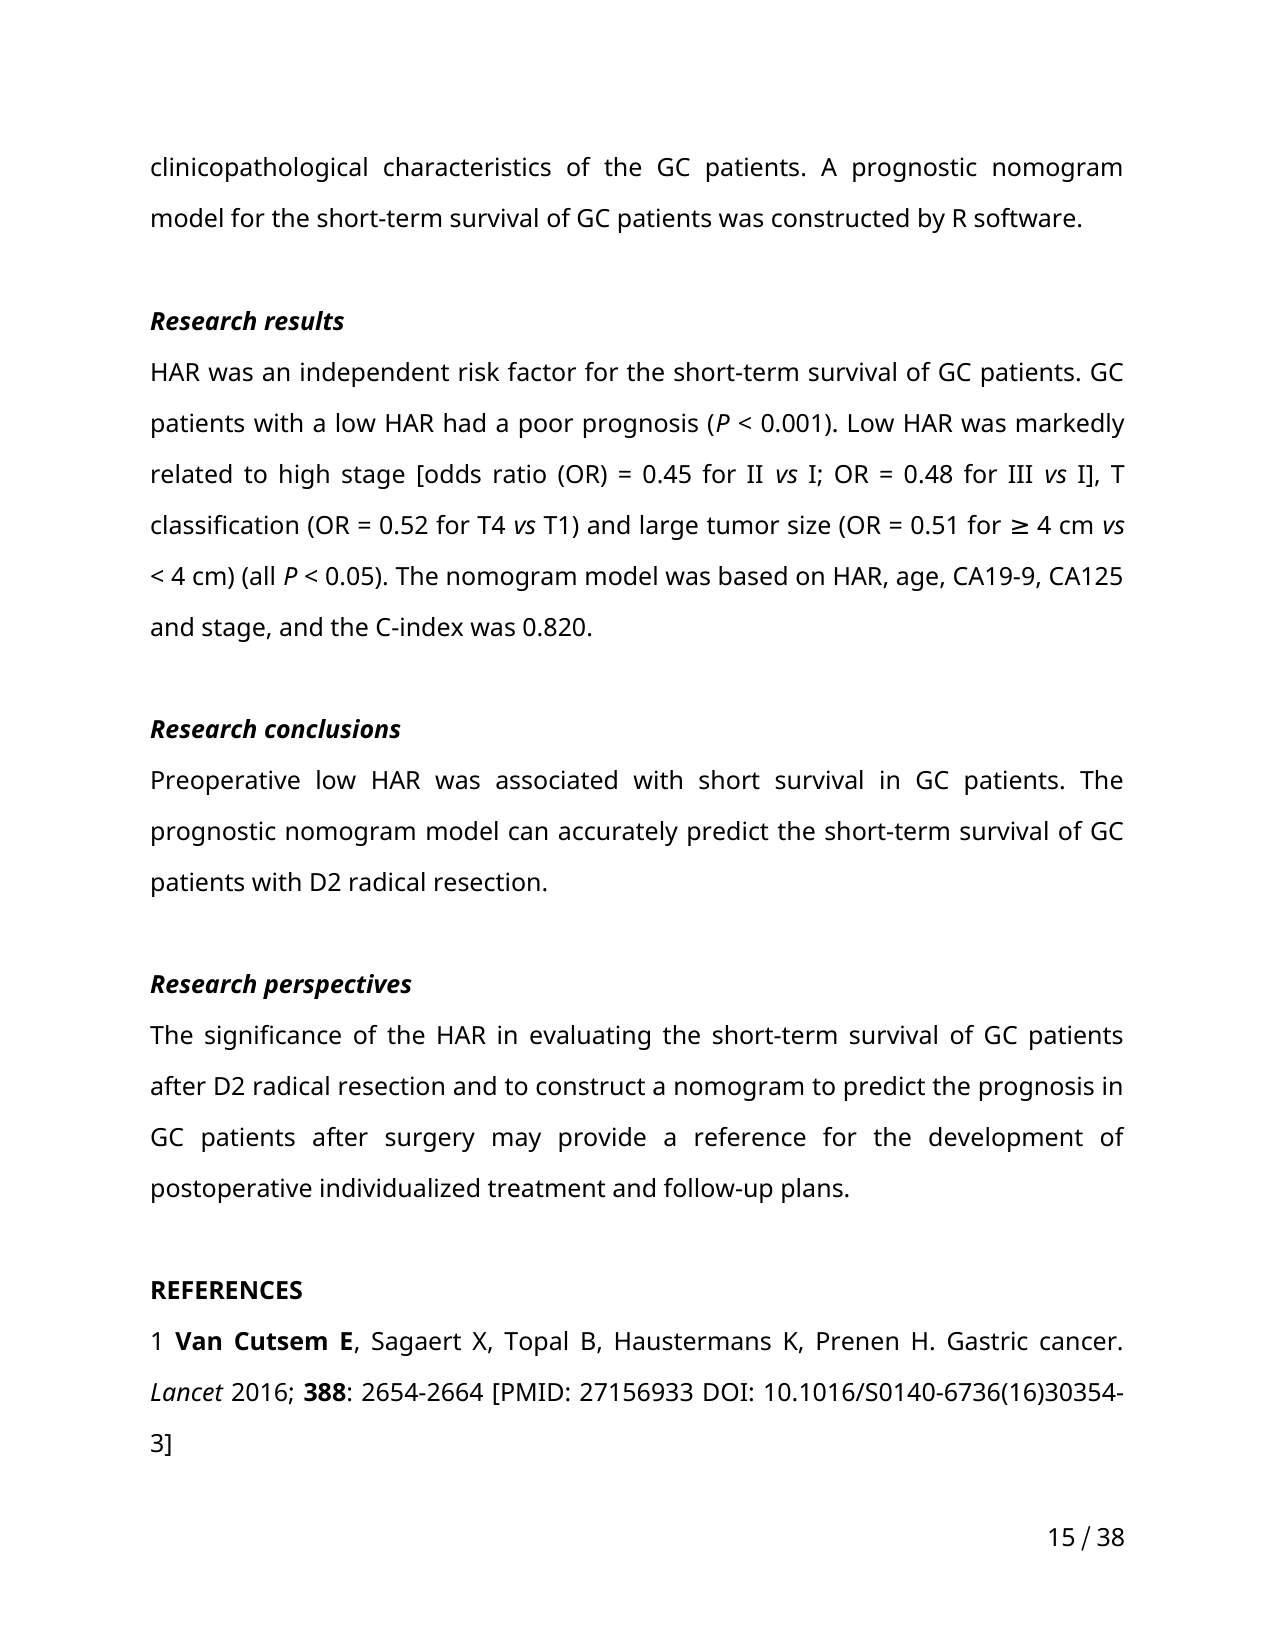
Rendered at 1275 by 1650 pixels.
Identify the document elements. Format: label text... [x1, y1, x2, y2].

text Research conclusions [150, 711, 1125, 746]
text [150, 150, 1125, 235]
text Research perspectives [150, 967, 1125, 1001]
text Preoperative low HAR was associated with short survival in GC patients. The prognostic nomogram model can accurately predict the short-term survival of GC patients with D2 radical resection. [150, 762, 1125, 899]
text HAR was an independent risk factor for the short-term survival of GC patients. GC patients with a low HAR had a poor prognosis (P < 0.001). Low HAR was markedly related to high stage [odds ratio (OR) = 0.45 for II vs I; OR = 0.48 for III vs I], T classification (OR = 0.52 for T4 vs T1) and large tumor size (OR = 0.51 for ≥ 4 cm vs < 4 cm) (all P < 0.05). The nomogram model was based on HAR, age, CA19-9, CA125 and stage, and the C-index was 0.820. [150, 354, 1125, 643]
text REFERENCES [150, 1273, 1125, 1307]
text The significance of the HAR in evaluating the short-term survival of GC patients after D2 radical resection and to construct a nomogram to predict the prognosis in GC patients after surgery may provide a reference for the development of postoperative individualized treatment and follow-up plans. [150, 1018, 1125, 1205]
text 1 Van Cutsem E, Sagaert X, Topal B, Haustermans K, Prenen H. Gastric cancer. Lancet 2016; 388: 2654-2664 [PMID: 27156933 DOI: 10.1016/S0140-6736(16)30354-3] [150, 1324, 1125, 1460]
text Research results [150, 303, 1125, 337]
